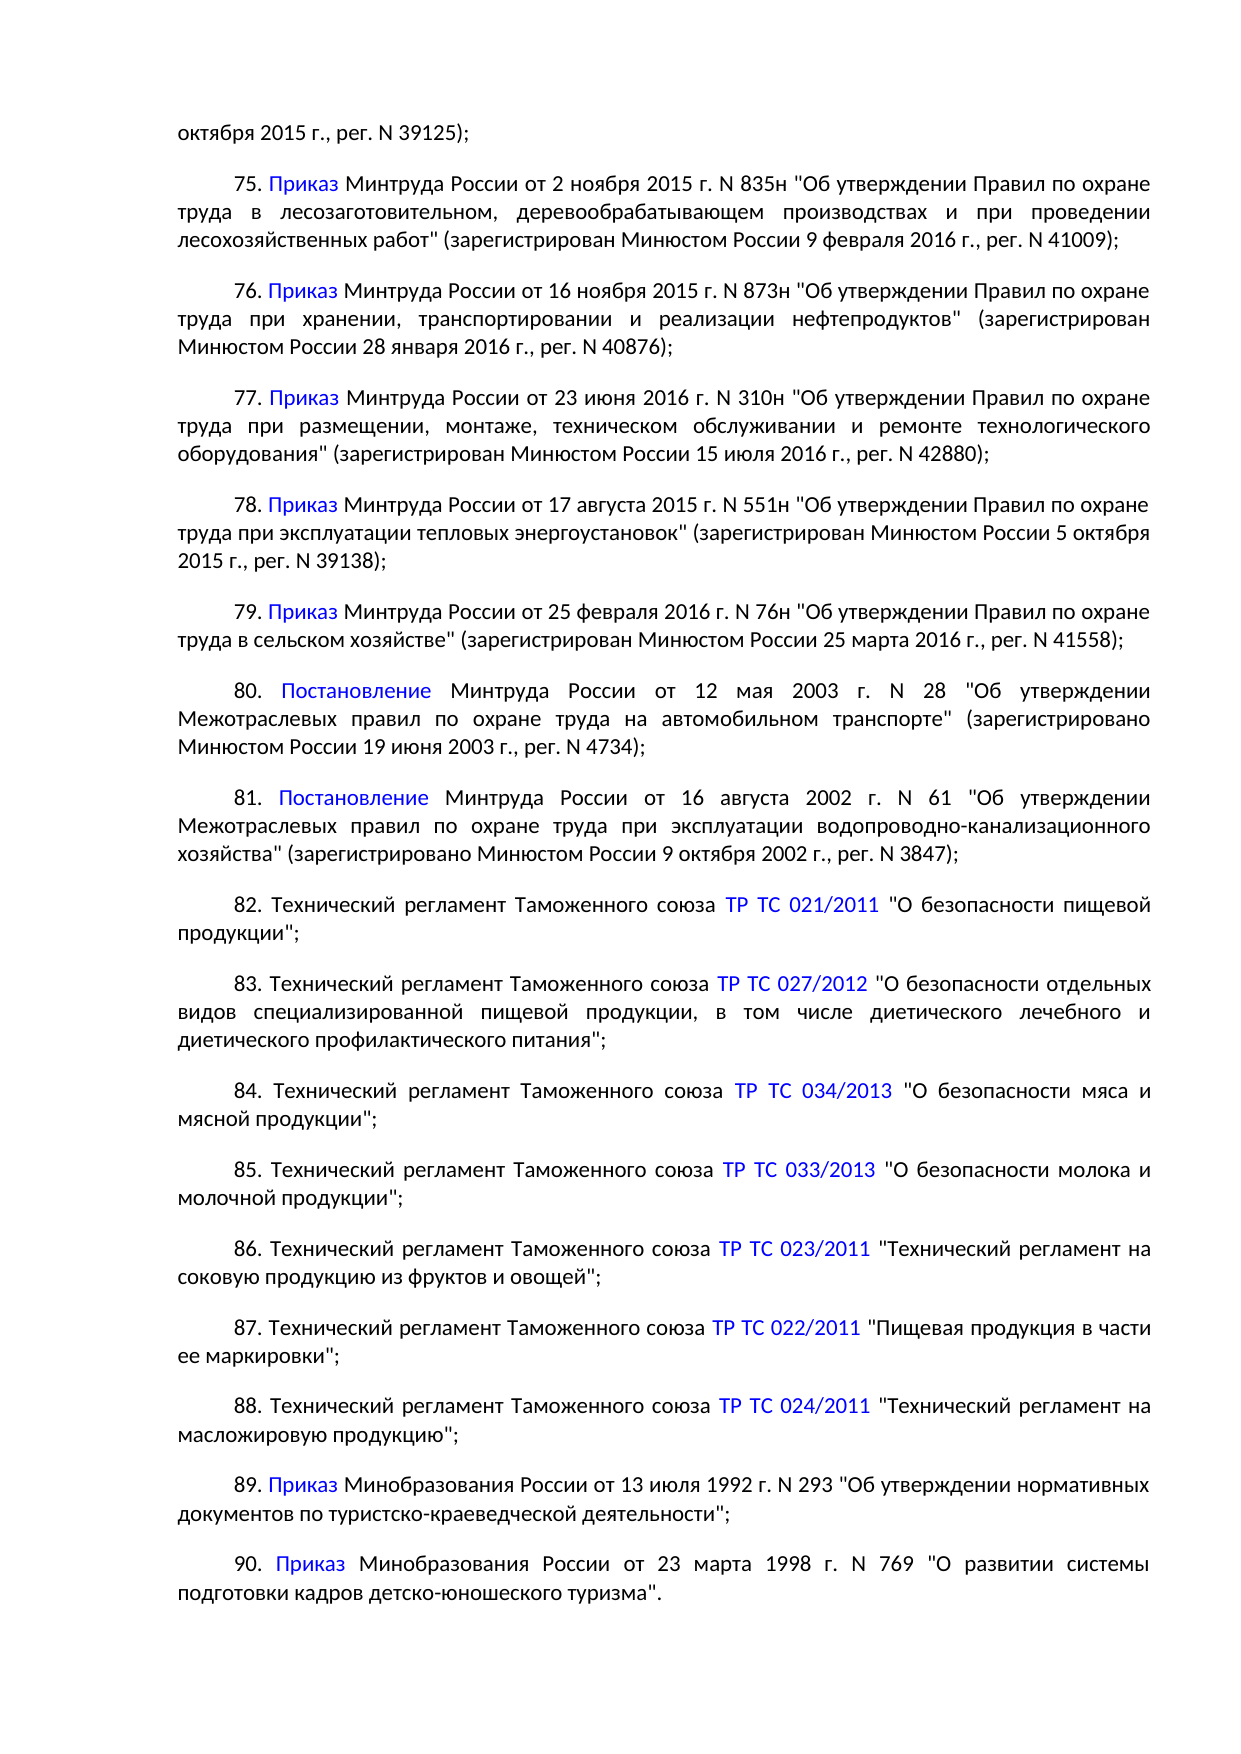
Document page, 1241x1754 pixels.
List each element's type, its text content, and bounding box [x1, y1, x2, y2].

text 75. Приказ Минтруда России от 2 ноября 2015 г. N 835н "Об утверждении Правил по охране труда в лесозаготовительном, деревообрабатывающем производствах и при проведении лесохозяйственных работ" (зарегистрирован Минюстом России 9 февраля 2016 г., рег. N 41009); [177, 169, 1152, 253]
text 80. Постановление Минтруда России от 12 мая 2003 г. N 28 "Об утверждении Межотраслевых правил по охране труда на автомобильном транспорте" (зарегистрировано Минюстом России 19 июня 2003 г., рег. N 4734); [177, 676, 1152, 760]
text 82. Технический регламент Таможенного союза ТР ТС 021/2011 "О безопасности пищевой продукции"; [177, 890, 1152, 946]
text 87. Технический регламент Таможенного союза ТР ТС 022/2011 "Пищевая продукция в части ее маркировки"; [177, 1313, 1152, 1369]
text 88. Технический регламент Таможенного союза ТР ТС 024/2011 "Технический регламент на масложировую продукцию"; [177, 1392, 1152, 1448]
text 90. Приказ Минобразования России от 23 марта 1998 г. N 769 "О развитии системы подготовки кадров детско-юношеского туризма". [177, 1549, 1152, 1606]
text 85. Технический регламент Таможенного союза ТР ТС 033/2013 "О безопасности молока и молочной продукции"; [177, 1155, 1152, 1211]
text 84. Технический регламент Таможенного союза ТР ТС 034/2013 "О безопасности мяса и мясной продукции"; [177, 1076, 1152, 1132]
text 89. Приказ Минобразования России от 13 июля 1992 г. N 293 "Об утверждении нормативных документов по туристско-краеведческой деятельности"; [177, 1471, 1152, 1527]
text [177, 118, 1152, 146]
text 77. Приказ Минтруда России от 23 июня 2016 г. N 310н "Об утверждении Правил по охране труда при размещении, монтаже, техническом обслуживании и ремонте технологического оборудования" (зарегистрирован Минюстом России 15 июля 2016 г., рег. N 42880); [177, 383, 1152, 467]
text 86. Технический регламент Таможенного союза ТР ТС 023/2011 "Технический регламент на соковую продукцию из фруктов и овощей"; [177, 1234, 1152, 1290]
text 79. Приказ Минтруда России от 25 февраля 2016 г. N 76н "Об утверждении Правил по охране труда в сельском хозяйстве" (зарегистрирован Минюстом России 25 марта 2016 г., рег. N 41558); [177, 597, 1152, 653]
text 76. Приказ Минтруда России от 16 ноября 2015 г. N 873н "Об утверждении Правил по охране труда при хранении, транспортировании и реализации нефтепродуктов" (зарегистрирован Минюстом России 28 января 2016 г., рег. N 40876); [177, 276, 1152, 360]
text 81. Постановление Минтруда России от 16 августа 2002 г. N 61 "Об утверждении Межотраслевых правил по охране труда при эксплуатации водопроводно-канализационного хозяйства" (зарегистрировано Минюстом России 9 октября 2002 г., рег. N 3847); [177, 783, 1152, 867]
text 78. Приказ Минтруда России от 17 августа 2015 г. N 551н "Об утверждении Правил по охране труда при эксплуатации тепловых энергоустановок" (зарегистрирован Минюстом России 5 октября 2015 г., рег. N 39138); [177, 490, 1152, 574]
text 83. Технический регламент Таможенного союза ТР ТС 027/2012 "О безопасности отдельных видов специализированной пищевой продукции, в том числе диетического лечебного и диетического профилактического питания"; [177, 969, 1152, 1053]
